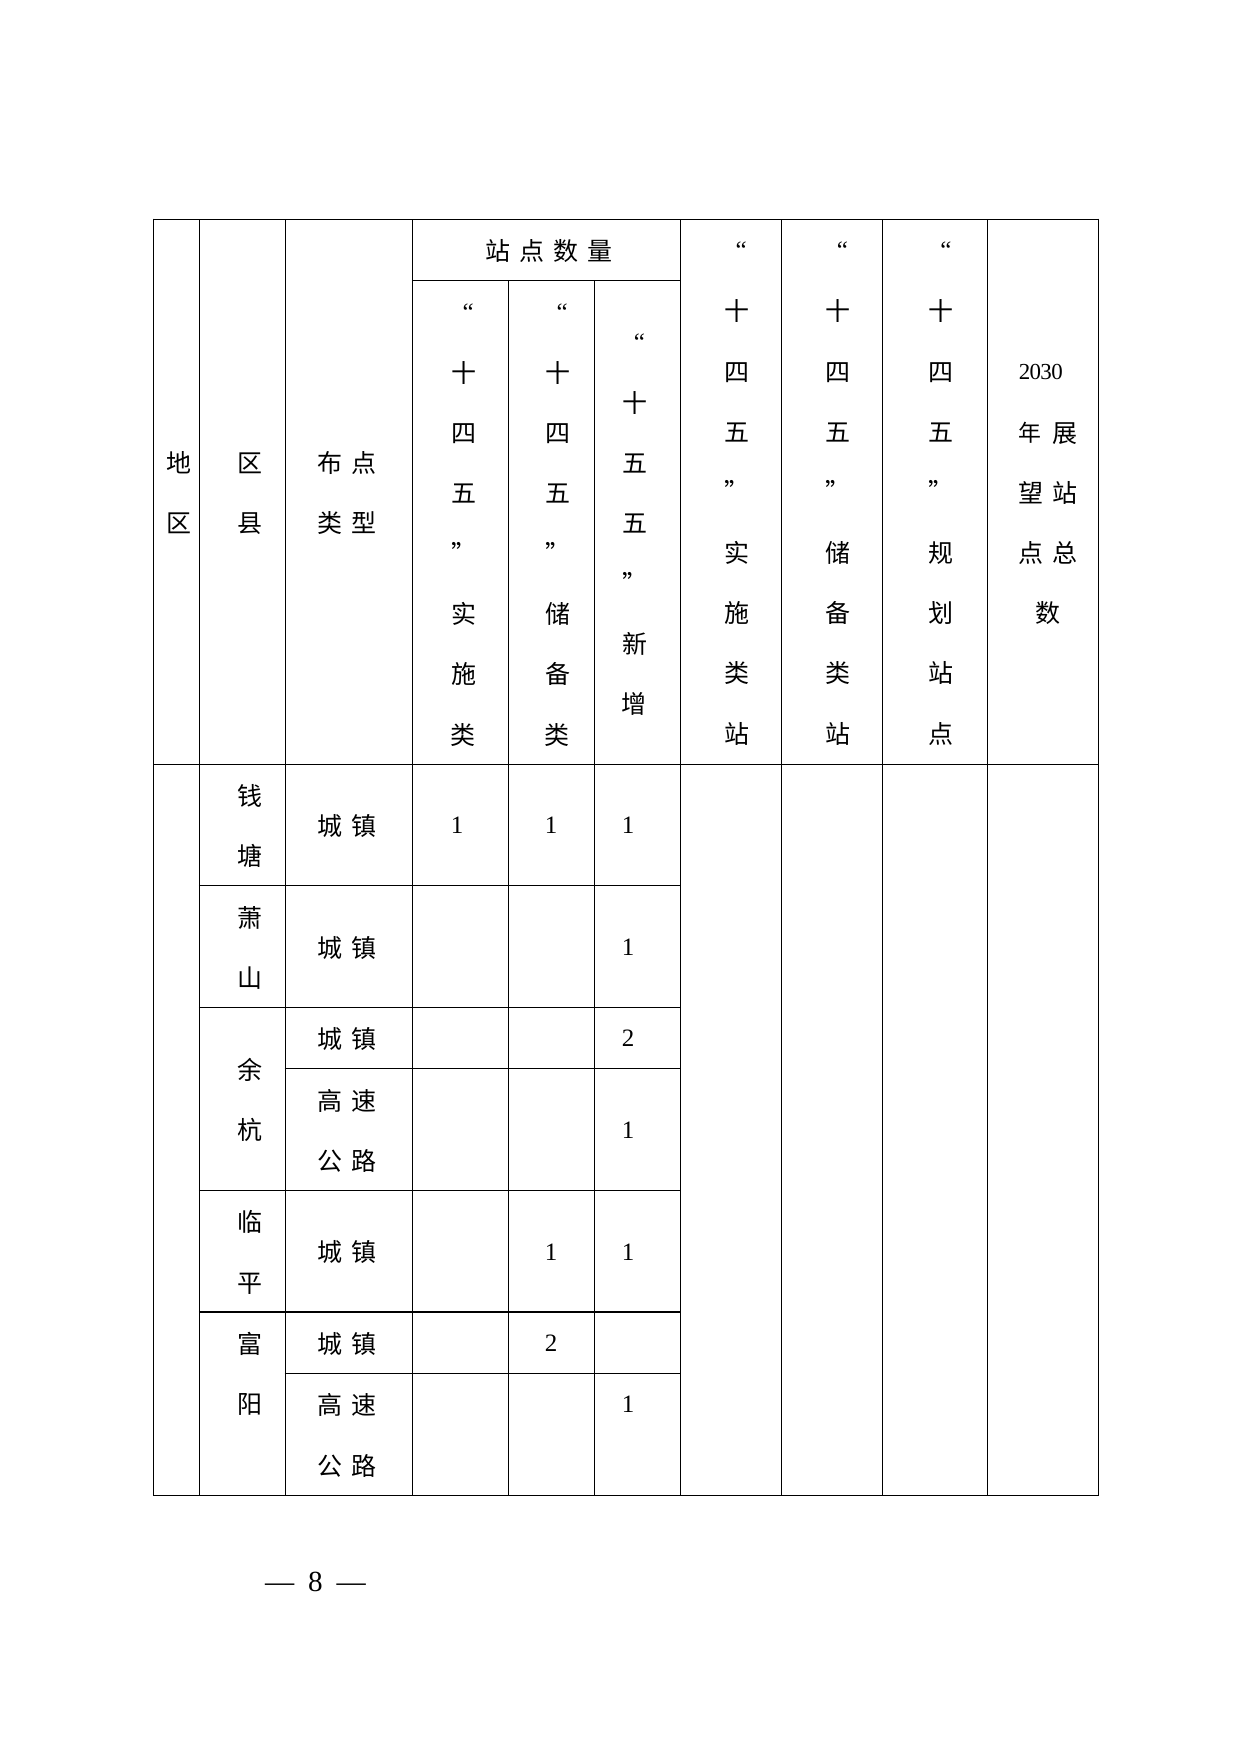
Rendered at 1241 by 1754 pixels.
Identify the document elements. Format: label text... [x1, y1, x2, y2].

table_header “十四五”规划站点总数 [883, 220, 987, 763]
table_cell [413, 1374, 508, 1494]
table_header 布点类型 [286, 220, 412, 763]
table_header 站点数量 [413, 220, 680, 280]
table_cell 1 [595, 1191, 680, 1311]
table_cell 余杭 [200, 1008, 285, 1190]
table_cell 1 [595, 1374, 680, 1494]
table_header “十四五”实施类站点总数 [681, 220, 781, 763]
table_cell 2 [595, 1008, 680, 1068]
table_cell 钱塘 [200, 765, 285, 885]
table_header “十四五”储备类站点总数 [782, 220, 882, 763]
table_cell [413, 1008, 508, 1068]
table_cell 高速公路 [286, 1069, 412, 1190]
table_cell 临平 [200, 1191, 285, 1311]
table_cell 萧山 [200, 886, 285, 1007]
table_cell “十四五”实施类 [413, 281, 508, 763]
table_header 地区 [154, 220, 199, 763]
table_cell [413, 886, 508, 1007]
table_cell 城镇 [286, 1191, 412, 1311]
table_cell [509, 1374, 594, 1494]
table_cell 城镇 [286, 1313, 412, 1373]
table_cell 城镇 [286, 886, 412, 1007]
table_cell [595, 1313, 680, 1373]
table_cell [413, 1313, 508, 1373]
table_cell 富阳 [200, 1313, 285, 1494]
table_cell [413, 1191, 508, 1311]
table_cell 2 [509, 1313, 594, 1373]
table_cell [509, 886, 594, 1007]
table_cell 城镇 [286, 765, 412, 885]
table_cell 1 [595, 886, 680, 1007]
table_cell 1 [509, 765, 594, 885]
table_cell [509, 1008, 594, 1068]
table_cell 城镇 [286, 1008, 412, 1068]
table_cell 1 [413, 765, 508, 885]
table_cell [509, 1069, 594, 1190]
table_cell 1 [595, 765, 680, 885]
table_cell 1 [509, 1191, 594, 1311]
table_cell “十四五”储备类 [509, 281, 594, 763]
table_cell “十五五”新增 [595, 281, 680, 763]
table_cell [413, 1069, 508, 1190]
table_cell 1 [595, 1069, 680, 1190]
table_cell 高速公路 [286, 1374, 412, 1494]
table_header 区县 [200, 220, 285, 763]
table_header 2030年展望站点总数 [988, 220, 1098, 763]
